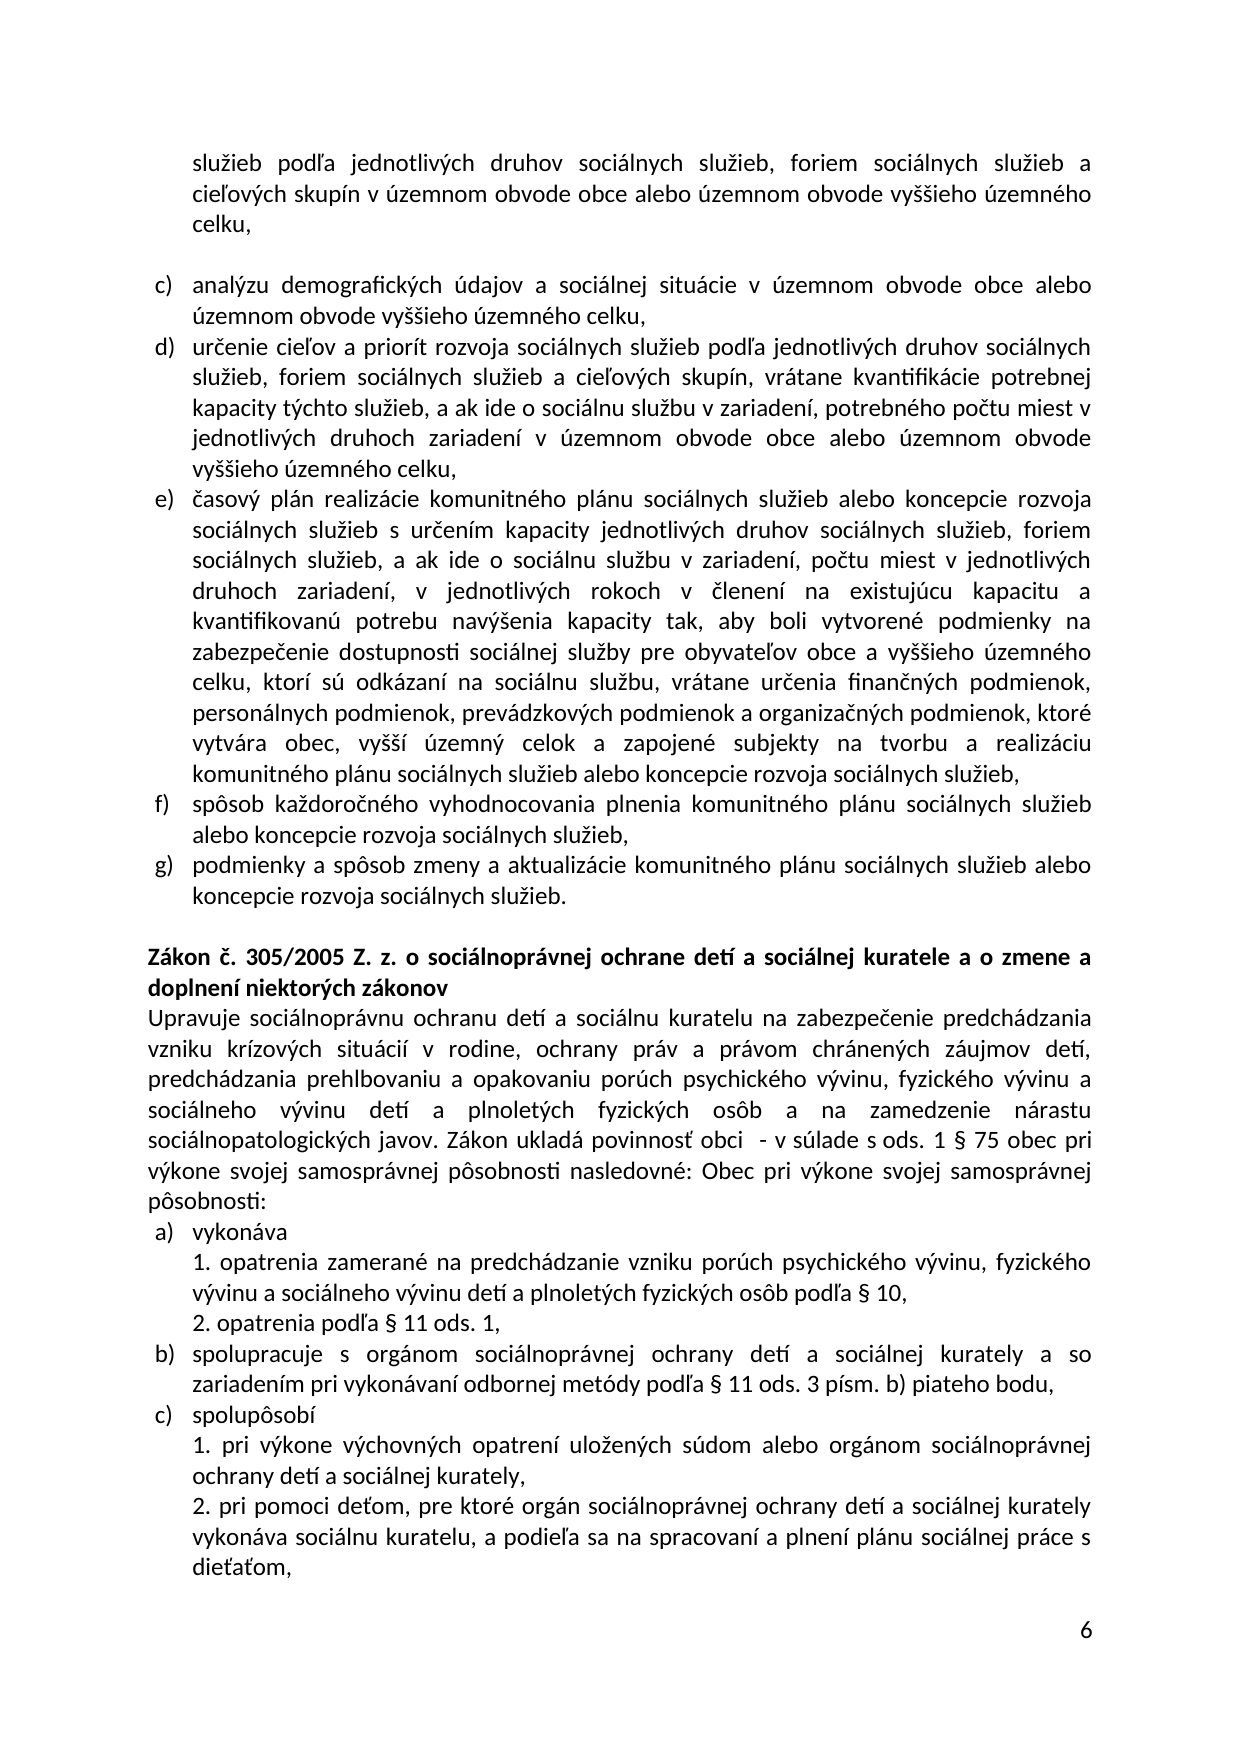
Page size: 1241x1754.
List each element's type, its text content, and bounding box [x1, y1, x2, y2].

list analýzu demografických údajov a sociálnej situácie v územnom obvode obce alebo územnom obvode vyššieho územného celku, [154, 270, 1093, 331]
text 1. opatrenia zamerané na predchádzanie vzniku porúch psychického vývinu, fyzického vývinu a sociálneho vývinu detí a plnoletých fyzických osôb podľa § 10, [192, 1246, 1093, 1307]
list spôsob každoročného vyhodnocovania plnenia komunitného plánu sociálnych služieb alebo koncepcie rozvoja sociálnych služieb, [154, 788, 1093, 849]
text Upravuje sociálnoprávnu ochranu detí a sociálnu kuratelu na zabezpečenie predchádzania vzniku krízových situácií v rodine, ochrany práv a právom chránených záujmov detí, predchádzania prehlbovaniu a opakovaniu porúch psychického vývinu, fyzického vývinu a sociálneho vývinu detí a plnoletých fyzických osôb a na zamedzenie nárastu sociálnopatologických javov. Zákon ukladá povinnosť obci - v súlade s ods. 1 § 75 obec pri výkone svojej samosprávnej pôsobnosti nasledovné: Obec pri výkone svojej samosprávnej pôsobnosti: [148, 1002, 1093, 1216]
text 1. pri výkone výchovných opatrení uložených súdom alebo orgánom sociálnoprávnej ochrany detí a sociálnej kurately, [192, 1429, 1093, 1491]
list spolupôsobí [154, 1399, 1093, 1429]
list určenie cieľov a priorít rozvoja sociálnych služieb podľa jednotlivých druhov sociálnych služieb, foriem sociálnych služieb a cieľových skupín, vrátane kvantifikácie potrebnej kapacity týchto služieb, a ak ide o sociálnu službu v zariadení, potrebného počtu miest v jednotlivých druhoch zariadení v územnom obvode obce alebo územnom obvode vyššieho územného celku, [154, 331, 1093, 483]
text 2. opatrenia podľa § 11 ods. 1, [192, 1307, 1093, 1338]
list podmienky a spôsob zmeny a aktualizácie komunitného plánu sociálnych služieb alebo koncepcie rozvoja sociálnych služieb. [154, 849, 1093, 911]
list vykonáva [154, 1216, 1093, 1246]
list spolupracuje s orgánom sociálnoprávnej ochrany detí a sociálnej kurately a so zariadením pri vykonávaní odbornej metódy podľa § 11 ods. 3 písm. b) piateho bodu, [154, 1338, 1093, 1399]
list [154, 148, 1093, 239]
list časový plán realizácie komunitného plánu sociálnych služieb alebo koncepcie rozvoja sociálnych služieb s určením kapacity jednotlivých druhov sociálnych služieb, foriem sociálnych služieb, a ak ide o sociálnu službu v zariadení, počtu miest v jednotlivých druhoch zariadení, v jednotlivých rokoch v členení na existujúcu kapacitu a kvantifikovanú potrebu navýšenia kapacity tak, aby boli vytvorené podmienky na zabezpečenie dostupnosti sociálnej služby pre obyvateľov obce a vyššieho územného celku, ktorí sú odkázaní na sociálnu službu, vrátane určenia finančných podmienok, personálnych podmienok, prevádzkových podmienok a organizačných podmienok, ktoré vytvára obec, vyšší územný celok a zapojené subjekty na tvorbu a realizáciu komunitného plánu sociálnych služieb alebo koncepcie rozvoja sociálnych služieb, [154, 483, 1093, 788]
text 2. pri pomoci deťom, pre ktoré orgán sociálnoprávnej ochrany detí a sociálnej kurately vykonáva sociálnu kuratelu, a podieľa sa na spracovaní a plnení plánu sociálnej práce s dieťaťom, [192, 1491, 1093, 1582]
text Zákon č. 305/2005 Z. z. o sociálnoprávnej ochrane detí a sociálnej kuratele a o zmene a doplnení niektorých zákonov [148, 941, 1093, 1002]
